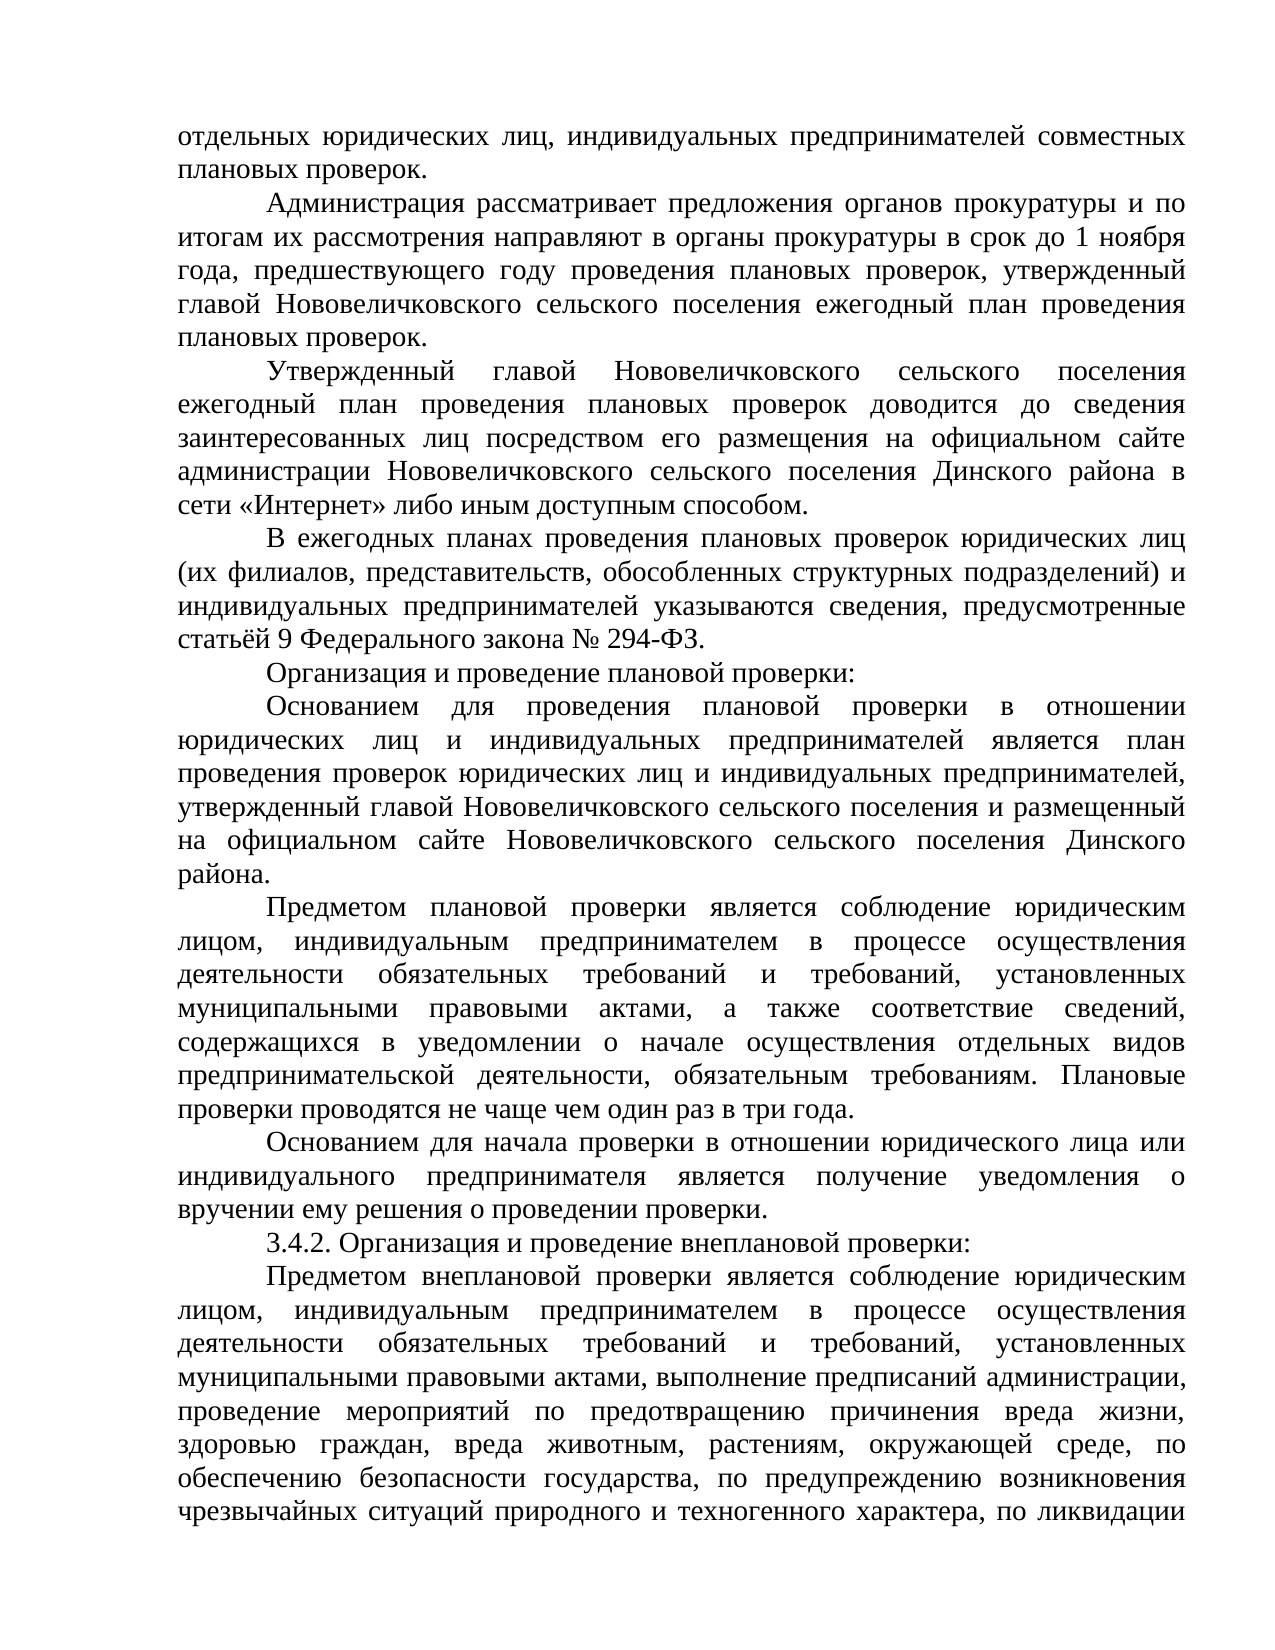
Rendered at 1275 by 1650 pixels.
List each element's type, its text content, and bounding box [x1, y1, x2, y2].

text 3.4.2. Организация и проведение внеплановой проверки: [177, 1225, 1186, 1258]
text Организация и проведение плановой проверки: [177, 655, 1186, 688]
text Предметом плановой проверки является соблюдение юридическим лицом, индивидуальным предпринимателем в процессе осуществления деятельности обязательных требований и требований, установленных муниципальными правовыми актами, а также соответствие сведений, содержащихся в уведомлении о начале осуществления отдельных видов предпринимательской деятельности, обязательным требованиям. Плановые проверки проводятся не чаще чем один раз в три года. [177, 889, 1186, 1124]
text Утвержденный главой Нововеличковского сельского поселения ежегодный план проведения плановых проверок доводится до сведения заинтересованных лиц посредством его размещения на официальном сайте администрации Нововеличковского сельского поселения Динского района в сети «Интернет» либо иным доступным способом. [177, 353, 1186, 521]
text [177, 118, 1186, 185]
text Основанием для проведения плановой проверки в отношении юридических лиц и индивидуальных предпринимателей является план проведения проверок юридических лиц и индивидуальных предпринимателей, утвержденный главой Нововеличковского сельского поселения и размещенный на официальном сайте Нововеличковского сельского поселения Динского района. [177, 688, 1186, 889]
text В ежегодных планах проведения плановых проверок юридических лиц (их филиалов, представительств, обособленных структурных подразделений) и индивидуальных предпринимателей указываются сведения, предусмотренные статьёй 9 Федерального закона № 294-ФЗ. [177, 521, 1186, 655]
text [177, 1258, 1186, 1527]
text Администрация рассматривает предложения органов прокуратуры и по итогам их рассмотрения направляют в органы прокуратуры в срок до 1 ноября года, предшествующего году проведения плановых проверок, утвержденный главой Нововеличковского сельского поселения ежегодный план проведения плановых проверок. [177, 185, 1186, 353]
text Основанием для начала проверки в отношении юридического лица или индивидуального предпринимателя является получение уведомления о вручении ему решения о проведении проверки. [177, 1124, 1186, 1225]
